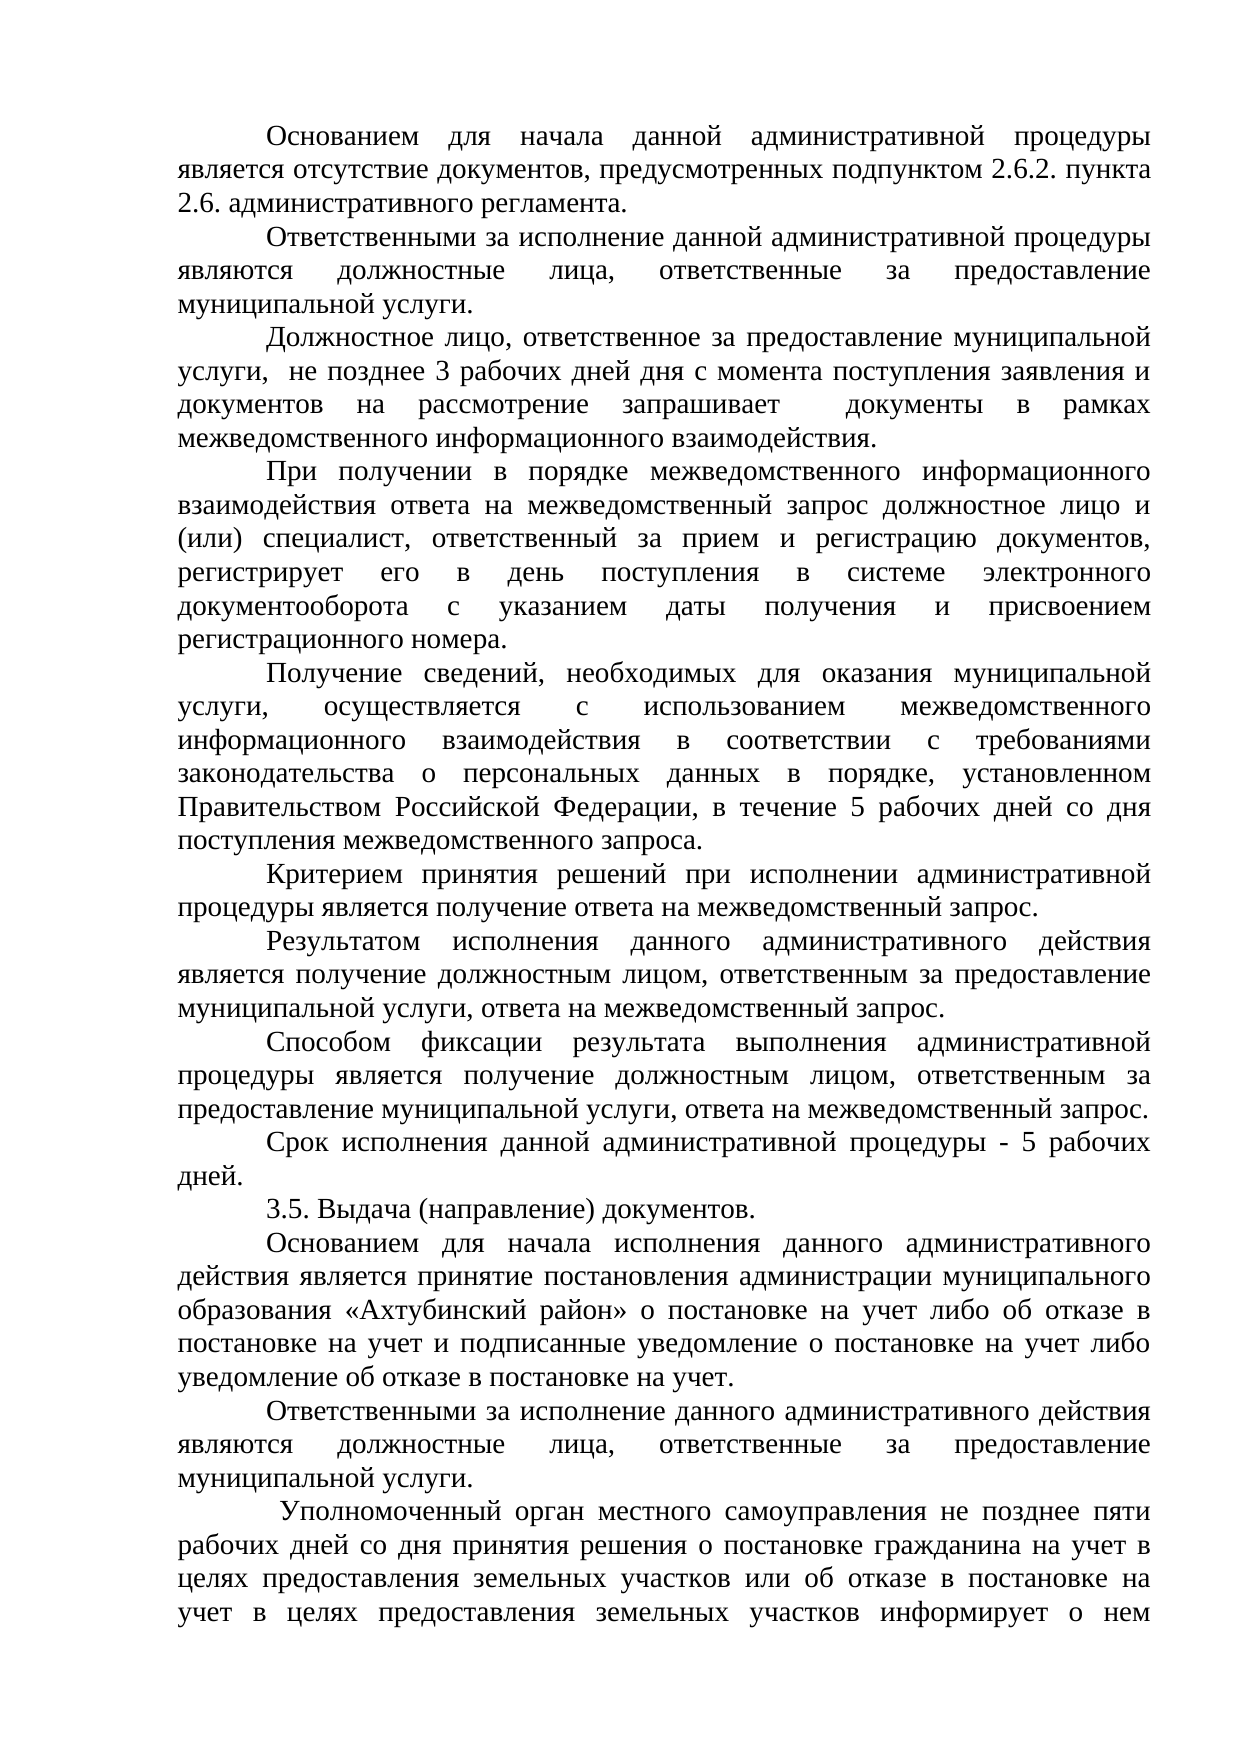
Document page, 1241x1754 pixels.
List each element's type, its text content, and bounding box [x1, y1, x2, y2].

text Ответственными за исполнение данной административной процедуры являются должностные лица, ответственные за предоставление муниципальной услуги. [177, 219, 1152, 319]
text Основанием для начала исполнения данного административного действия является принятие постановления администрации муниципального образования «Ахтубинский район» о постановке на учет либо об отказе в постановке на учет и подписанные уведомление о постановке на учет либо уведомление об отказе в постановке на учет. [177, 1225, 1152, 1393]
text При получении в порядке межведомственного информационного взаимодействия ответа на межведомственный запрос должностное лицо и (или) специалист, ответственный за прием и регистрацию документов, регистрирует его в день поступления в системе электронного документооборота с указанием даты получения и присвоением регистрационного номера. [177, 453, 1152, 655]
text Результатом исполнения данного административного действия является получение должностным лицом, ответственным за предоставление муниципальной услуги, ответа на межведомственный запрос. [177, 923, 1152, 1024]
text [177, 1493, 1152, 1627]
text Должностное лицо, ответственное за предоставление муниципальной услуги, не позднее 3 рабочих дней дня с момента поступления заявления и документов на рассмотрение запрашивает документы в рамках межведомственного информационного взаимодействия. [177, 319, 1152, 453]
text Получение сведений, необходимых для оказания муниципальной услуги, осуществляется с использованием межведомственного информационного взаимодействия в соответствии с требованиями законодательства о персональных данных в порядке, установленном Правительством Российской Федерации, в течение 5 рабочих дней со дня поступления межведомственного запроса. [177, 655, 1152, 856]
text Способом фиксации результата выполнения административной процедуры является получение должностным лицом, ответственным за предоставление муниципальной услуги, ответа на межведомственный запрос. [177, 1024, 1152, 1124]
text Критерием принятия решений при исполнении административной процедуры является получение ответа на межведомственный запрос. [177, 856, 1152, 923]
text 3.5. Выдача (направление) документов. [177, 1191, 1152, 1225]
text Срок исполнения данной административной процедуры - 5 рабочих дней. [177, 1124, 1152, 1191]
text Основанием для начала данной административной процедуры является отсутствие документов, предусмотренных подпунктом 2.6.2. пункта 2.6. административного регламента. [177, 118, 1152, 219]
text Ответственными за исполнение данного административного действия являются должностные лица, ответственные за предоставление муниципальной услуги. [177, 1393, 1152, 1493]
